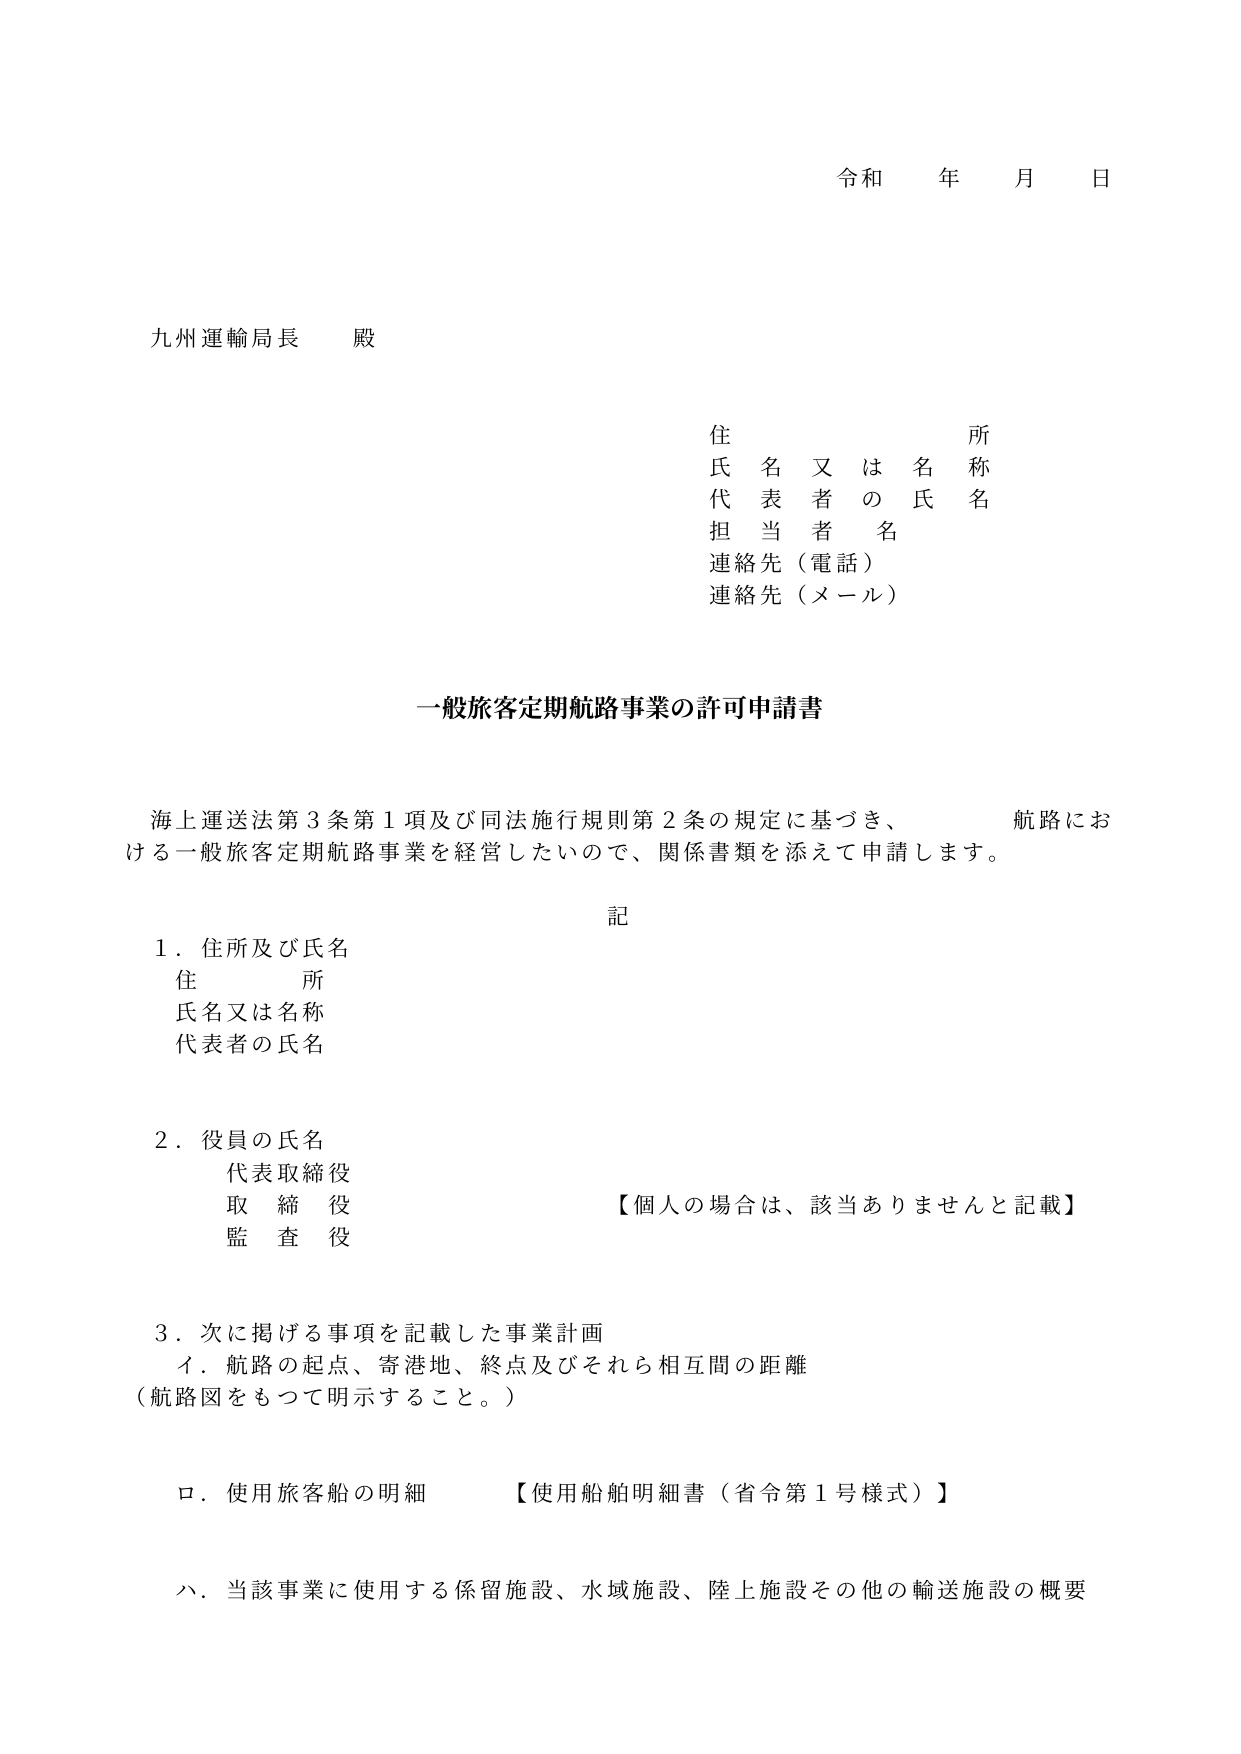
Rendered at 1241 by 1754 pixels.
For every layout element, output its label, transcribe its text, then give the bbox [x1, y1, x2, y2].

text 連絡先（電話） [700, 546, 1116, 578]
text ３．次に掲げる事項を記載した事業計画 [124, 1316, 1116, 1348]
text １．住所及び氏名 [124, 931, 1116, 963]
text 監 査 役 [226, 1220, 1116, 1252]
text 氏名又は名称 [124, 995, 1116, 1027]
text ハ．当該事業に使用する係留施設、水域施設、陸上施設その他の輸送施設の概要 [124, 1573, 1116, 1605]
text 代表者の氏名 [700, 482, 1116, 514]
text 一般旅客定期航路事業の許可申請書 [124, 674, 1116, 738]
text 代表取締役 [226, 1156, 1116, 1188]
text 住 所 [700, 418, 1116, 450]
text 記 [124, 899, 1116, 931]
text 令和 年 月 日 [124, 161, 1116, 193]
text 九州運輸局長 殿 [124, 321, 1116, 353]
text 住 所 [124, 963, 1116, 995]
text 氏名又は名称 [700, 450, 1116, 482]
text （航路図をもつて明示すること。） [124, 1380, 1116, 1412]
text 担当者名 [700, 514, 1116, 546]
text 取 締 役 【個人の場合は、該当ありませんと記載】 [226, 1188, 1116, 1220]
text 海上運送法第３条第１項及び同法施行規則第２条の規定に基づき、 航路における一般旅客定期航路事業を経営したいので、関係書類を添えて申請します。 [124, 803, 1116, 867]
text イ．航路の起点、寄港地、終点及びそれら相互間の距離 [124, 1348, 1116, 1380]
text 代表者の氏名 [124, 1027, 1116, 1059]
text 連絡先（メール） [700, 578, 1116, 610]
text ロ．使用旅客船の明細 【使用船舶明細書（省令第１号様式）】 [124, 1476, 1116, 1508]
text ２．役員の氏名 [124, 1123, 1116, 1156]
